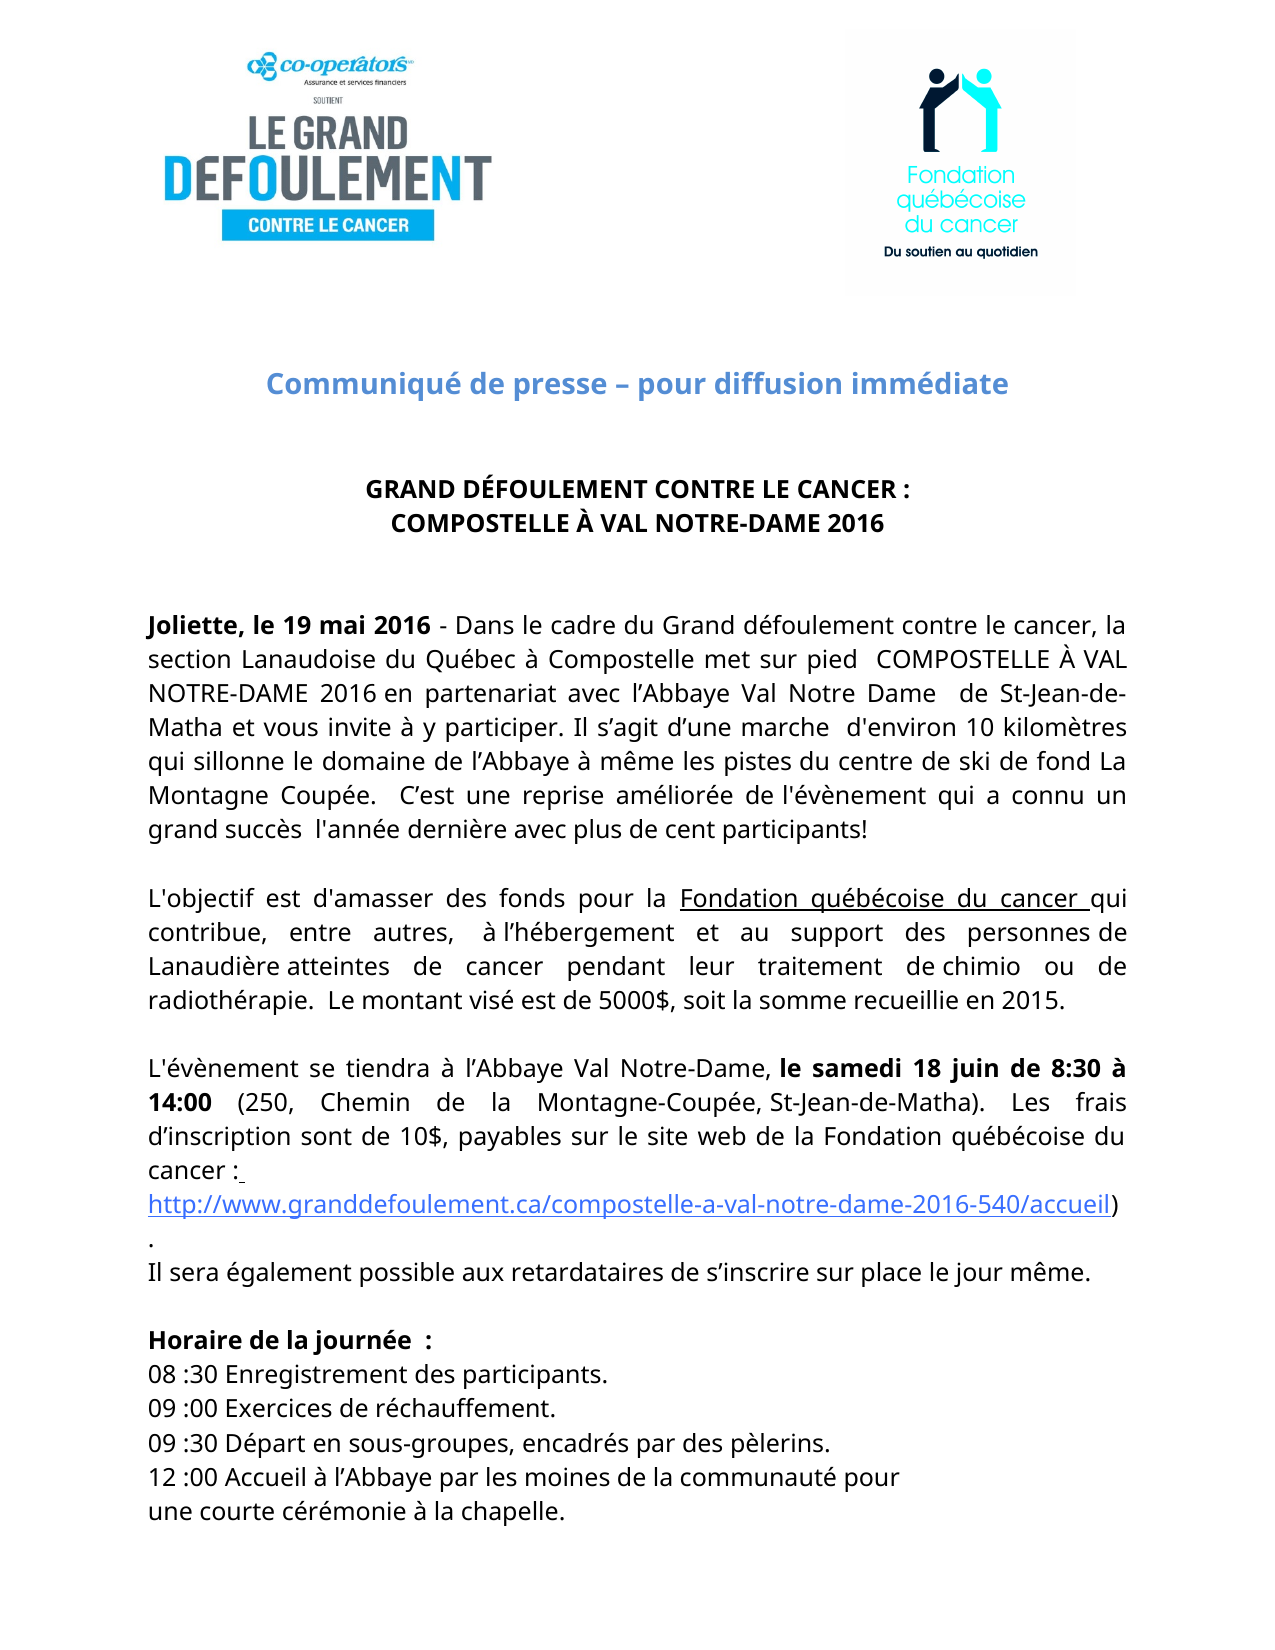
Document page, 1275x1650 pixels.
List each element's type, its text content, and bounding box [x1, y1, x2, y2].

text Joliette, le 19 mai 2016 - Dans le cadre du Grand défoulement contre le cancer, la section Lanaudoise du Québec à Compostelle met sur pied COMPOSTELLE À VAL NOTRE-DAME 2016 en partenariat avec l’Abbaye Val Notre Dame de St-Jean-de-Matha et vous invite à y participer. Il s’agit d’une marche d'environ 10 kilomètres qui sillonne le domaine de l’Abbaye à même les pistes du centre de ski de fond La Montagne Coupée. C’est une reprise améliorée de l'évènement qui a connu un grand succès l'année dernière avec plus de cent participants! [148, 608, 1127, 846]
text 12 :00 Accueil à l’Abbaye par les moines de la communauté pour une courte cérémonie à la chapelle. [148, 1459, 1127, 1527]
text Communiqué de presse – pour diffusion immédiate [148, 364, 1127, 403]
text 08 :30 Enregistrement des participants. [148, 1357, 1127, 1391]
text 09 :30 Départ en sous-groupes, encadrés par des pèlerins. [148, 1425, 1127, 1459]
text COMPOSTELLE À VAL NOTRE-DAME 2016 [148, 506, 1127, 539]
text GRAND DÉFOULEMENT CONTRE LE CANCER : [148, 471, 1127, 506]
text 09 :00 Exercices de réchauffement. [148, 1391, 1127, 1425]
text L'objectif est d'amasser des fonds pour la Fondation québécoise du cancer qui contribue, entre autres, à l’hébergement et au support des personnes de Lanaudière atteintes de cancer pendant leur traitement de chimio ou de radiothérapie. Le montant visé est de 5000$, soit la somme recueillie en 2015. [148, 880, 1127, 1016]
text Horaire de la journée : [148, 1323, 1127, 1357]
text http://www.granddefoulement.ca/compostelle-a-val-notre-dame-2016-540/accueil) . [148, 1187, 1127, 1255]
picture [845, 29, 1077, 296]
text L'évènement se tiendra à l’Abbaye Val Notre-Dame, le samedi 18 juin de 8:30 à 14:00 (250, Chemin de la Montagne-Coupée, St-Jean-de-Matha). Les frais d’inscription sont de 10$, payables sur le site web de la Fondation québécoise du cancer : [148, 1051, 1127, 1187]
text Il sera également possible aux retardataires de s’inscrire sur place le jour même. [148, 1255, 1127, 1289]
picture [152, 38, 517, 270]
